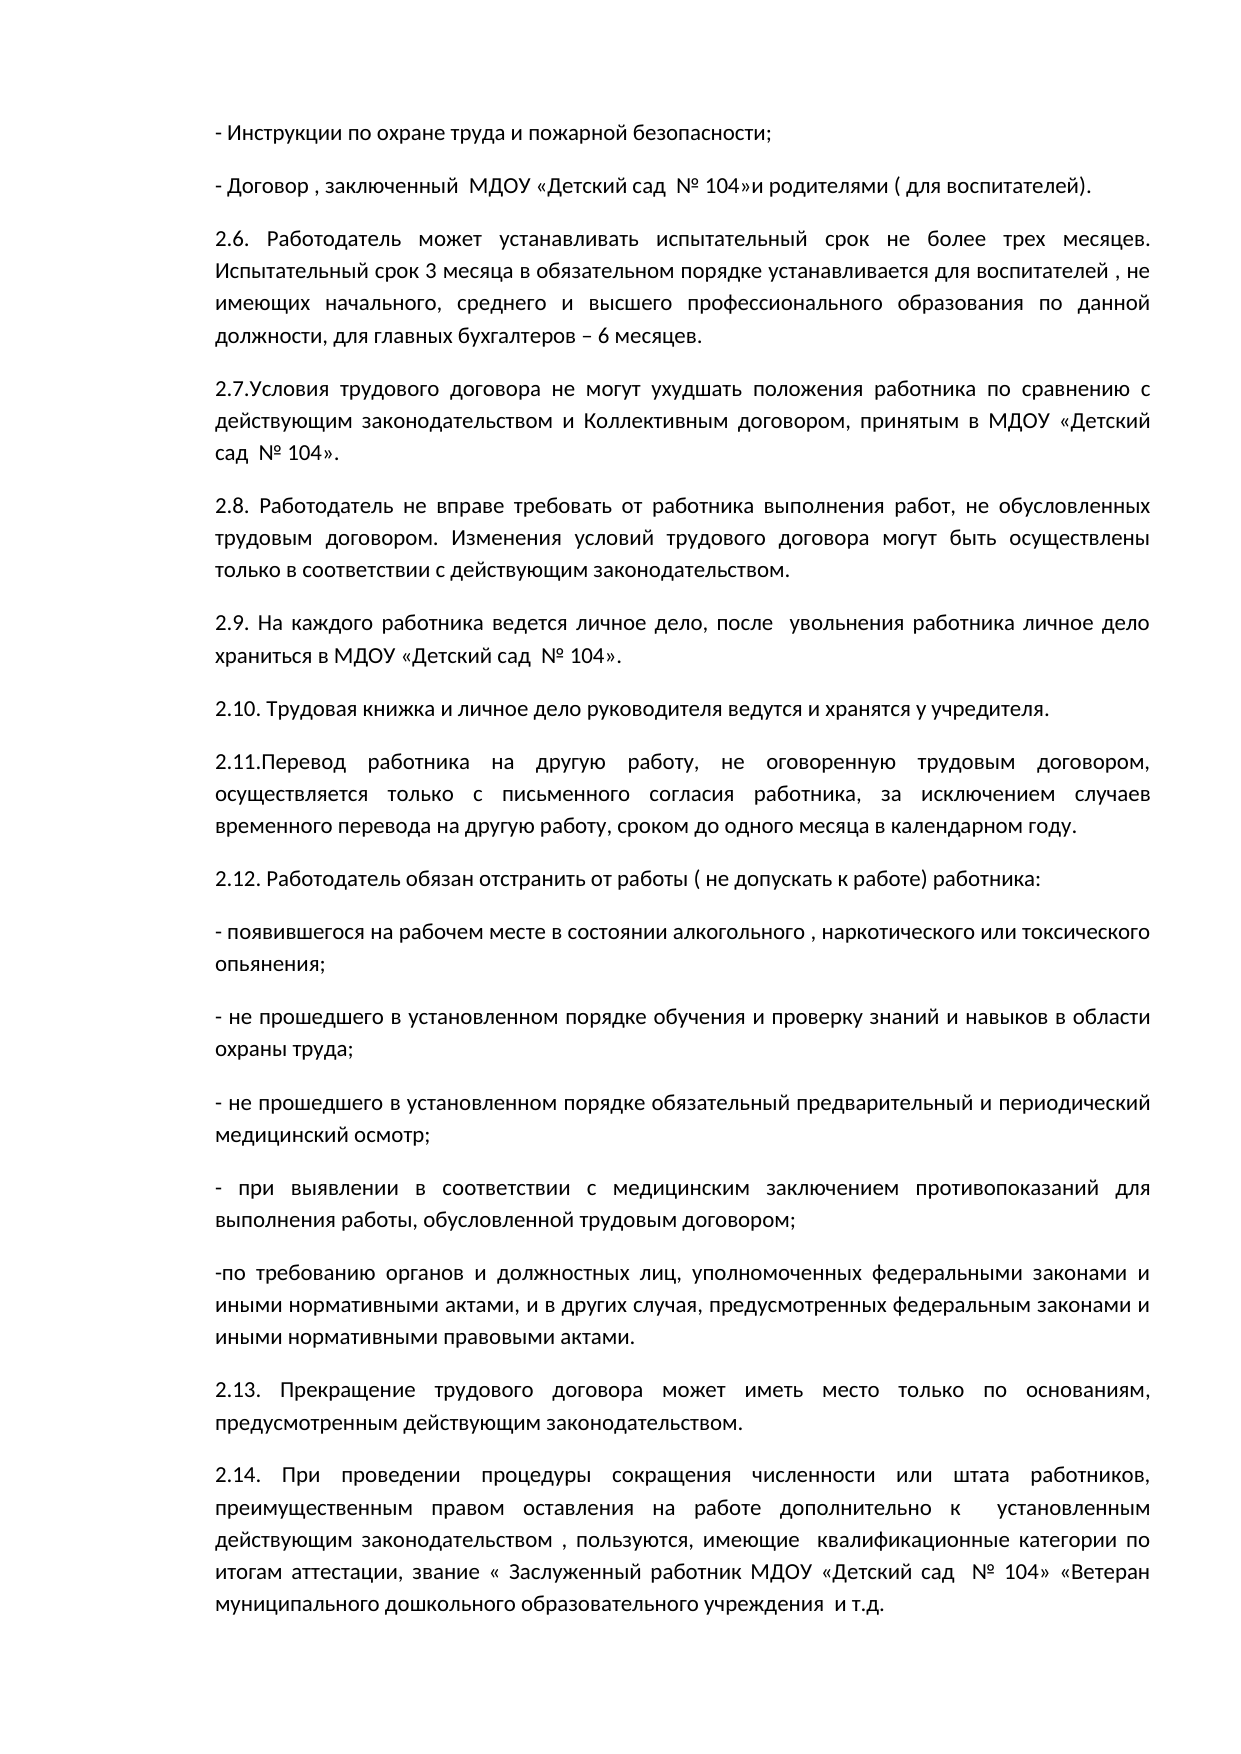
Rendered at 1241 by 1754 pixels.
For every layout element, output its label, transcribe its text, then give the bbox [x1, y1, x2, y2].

text 2.11.Перевод работника на другую работу, не оговоренную трудовым договором, осуществляется только с письменного согласия работника, за исключением случаев временного перевода на другую работу, сроком до одного месяца в календарном году. [215, 747, 1152, 839]
text - Инструкции по охране труда и пожарной безопасности; [215, 118, 1152, 146]
text - при выявлении в соответствии с медицинским заключением противопоказаний для выполнения работы, обусловленной трудовым договором; [215, 1173, 1152, 1233]
text - не прошедшего в установленном порядке обучения и проверку знаний и навыков в области охраны труда; [215, 1002, 1152, 1063]
text - появившегося на рабочем месте в состоянии алкогольного , наркотического или токсического опьянения; [215, 917, 1152, 977]
text 2.9. На каждого работника ведется личное дело, после увольнения работника личное дело храниться в МДОУ «Детский сад № 104». [215, 608, 1152, 669]
text 2.14. При проведении процедуры сокращения численности или штата работников, преимущественным правом оставления на работе дополнительно к установленным действующим законодательством , пользуются, имеющие квалификационные категории по итогам аттестации, звание « Заслуженный работник МДОУ «Детский сад № 104» «Ветеран муниципального дошкольного образовательного учреждения и т.д. [215, 1461, 1152, 1617]
text - Договор , заключенный МДОУ «Детский сад № 104»и родителями ( для воспитателей). [215, 171, 1152, 199]
text 2.12. Работодатель обязан отстранить от работы ( не допускать к работе) работника: [215, 864, 1152, 892]
text -по требованию органов и должностных лиц, уполномоченных федеральными законами и иными нормативными актами, и в других случая, предусмотренных федеральным законами и иными нормативными правовыми актами. [215, 1258, 1152, 1350]
text 2.10. Трудовая книжка и личное дело руководителя ведутся и хранятся у учредителя. [215, 694, 1152, 722]
text 2.7.Условия трудового договора не могут ухудшать положения работника по сравнению с действующим законодательством и Коллективным договором, принятым в МДОУ «Детский сад № 104». [215, 374, 1152, 466]
text 2.13. Прекращение трудового договора может иметь место только по основаниям, предусмотренным действующим законодательством. [215, 1375, 1152, 1436]
text 2.6. Работодатель может устанавливать испытательный срок не более трех месяцев. Испытательный срок 3 месяца в обязательном порядке устанавливается для воспитателей , не имеющих начального, среднего и высшего профессионального образования по данной должности, для главных бухгалтеров – 6 месяцев. [215, 224, 1152, 349]
text - не прошедшего в установленном порядке обязательный предварительный и периодический медицинский осмотр; [215, 1088, 1152, 1148]
text 2.8. Работодатель не вправе требовать от работника выполнения работ, не обусловленных трудовым договором. Изменения условий трудового договора могут быть осуществлены только в соответствии с действующим законодательством. [215, 491, 1152, 583]
